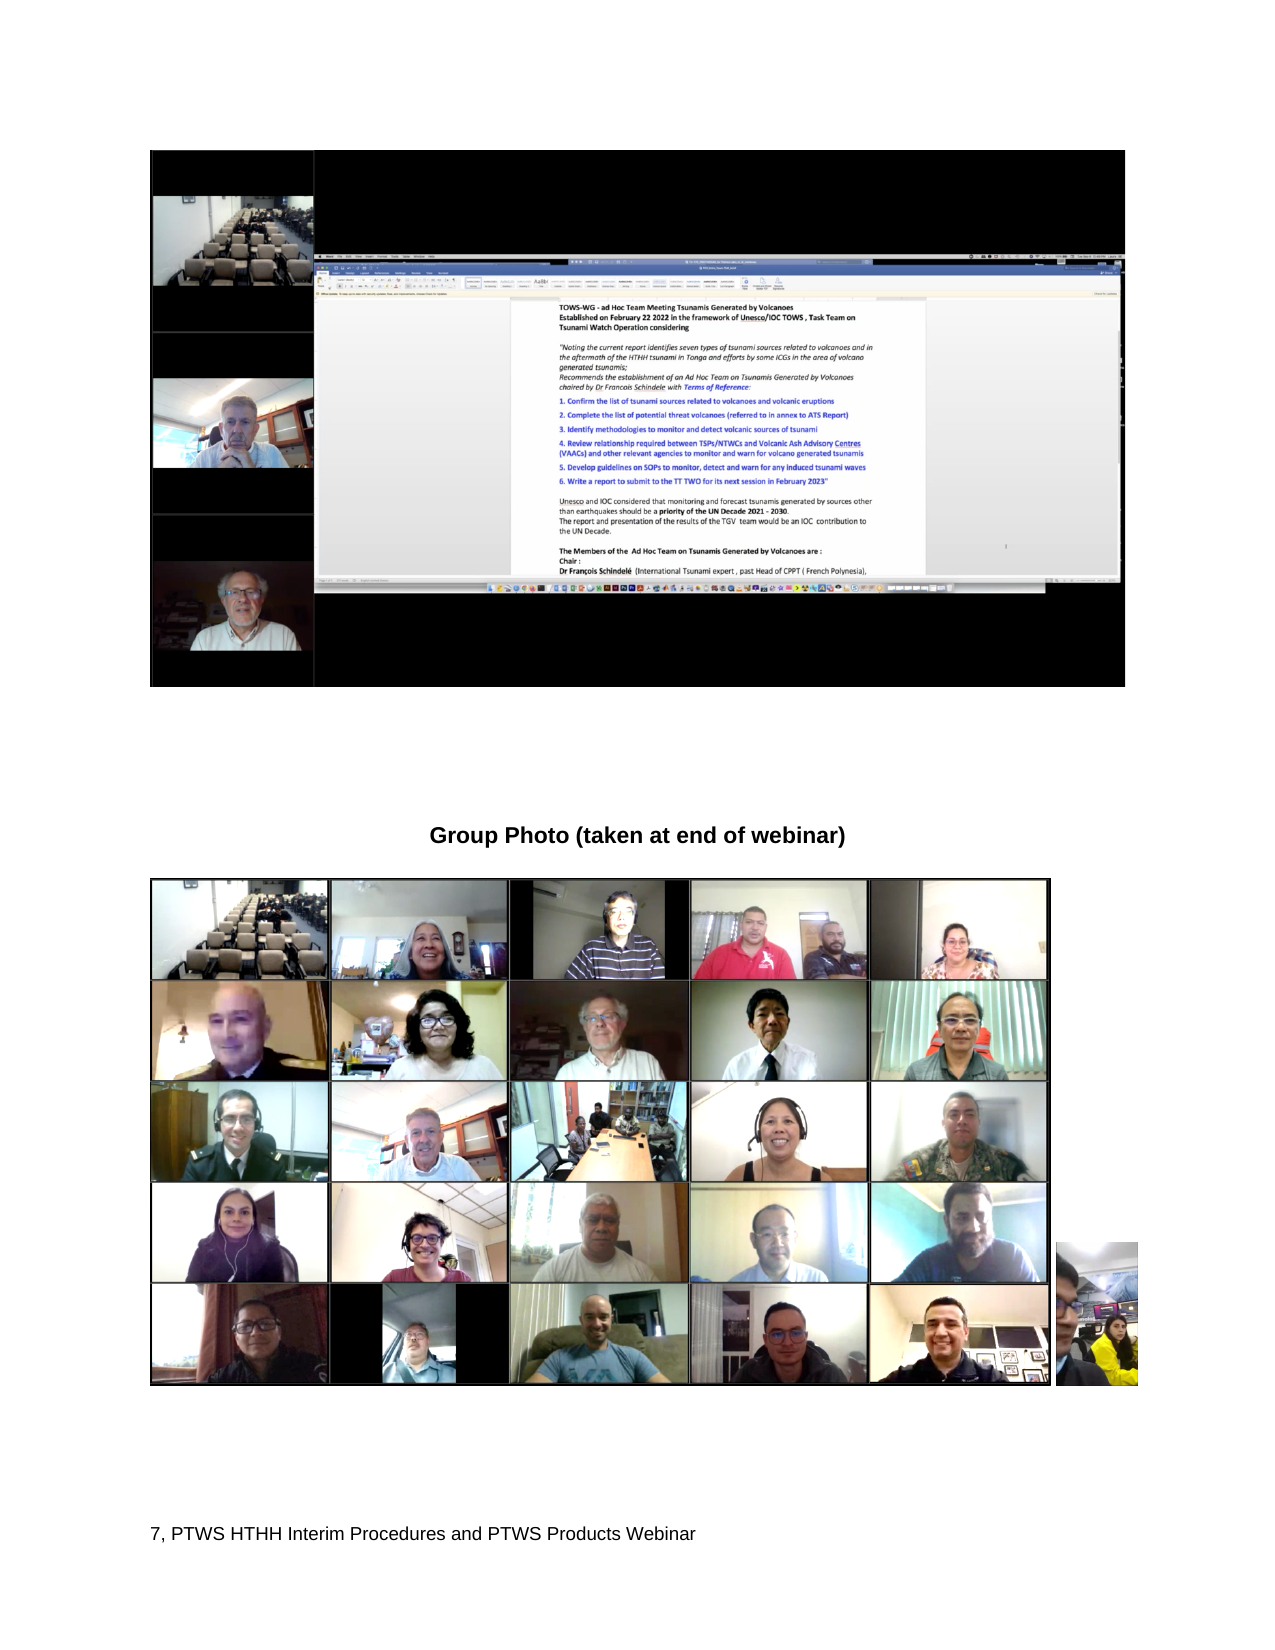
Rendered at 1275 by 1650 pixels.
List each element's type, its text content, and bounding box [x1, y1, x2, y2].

picture [1056, 1242, 1138, 1386]
picture [150, 150, 1125, 687]
text Group Photo (taken at end of webinar) [150, 822, 1125, 848]
picture [150, 878, 1051, 1386]
